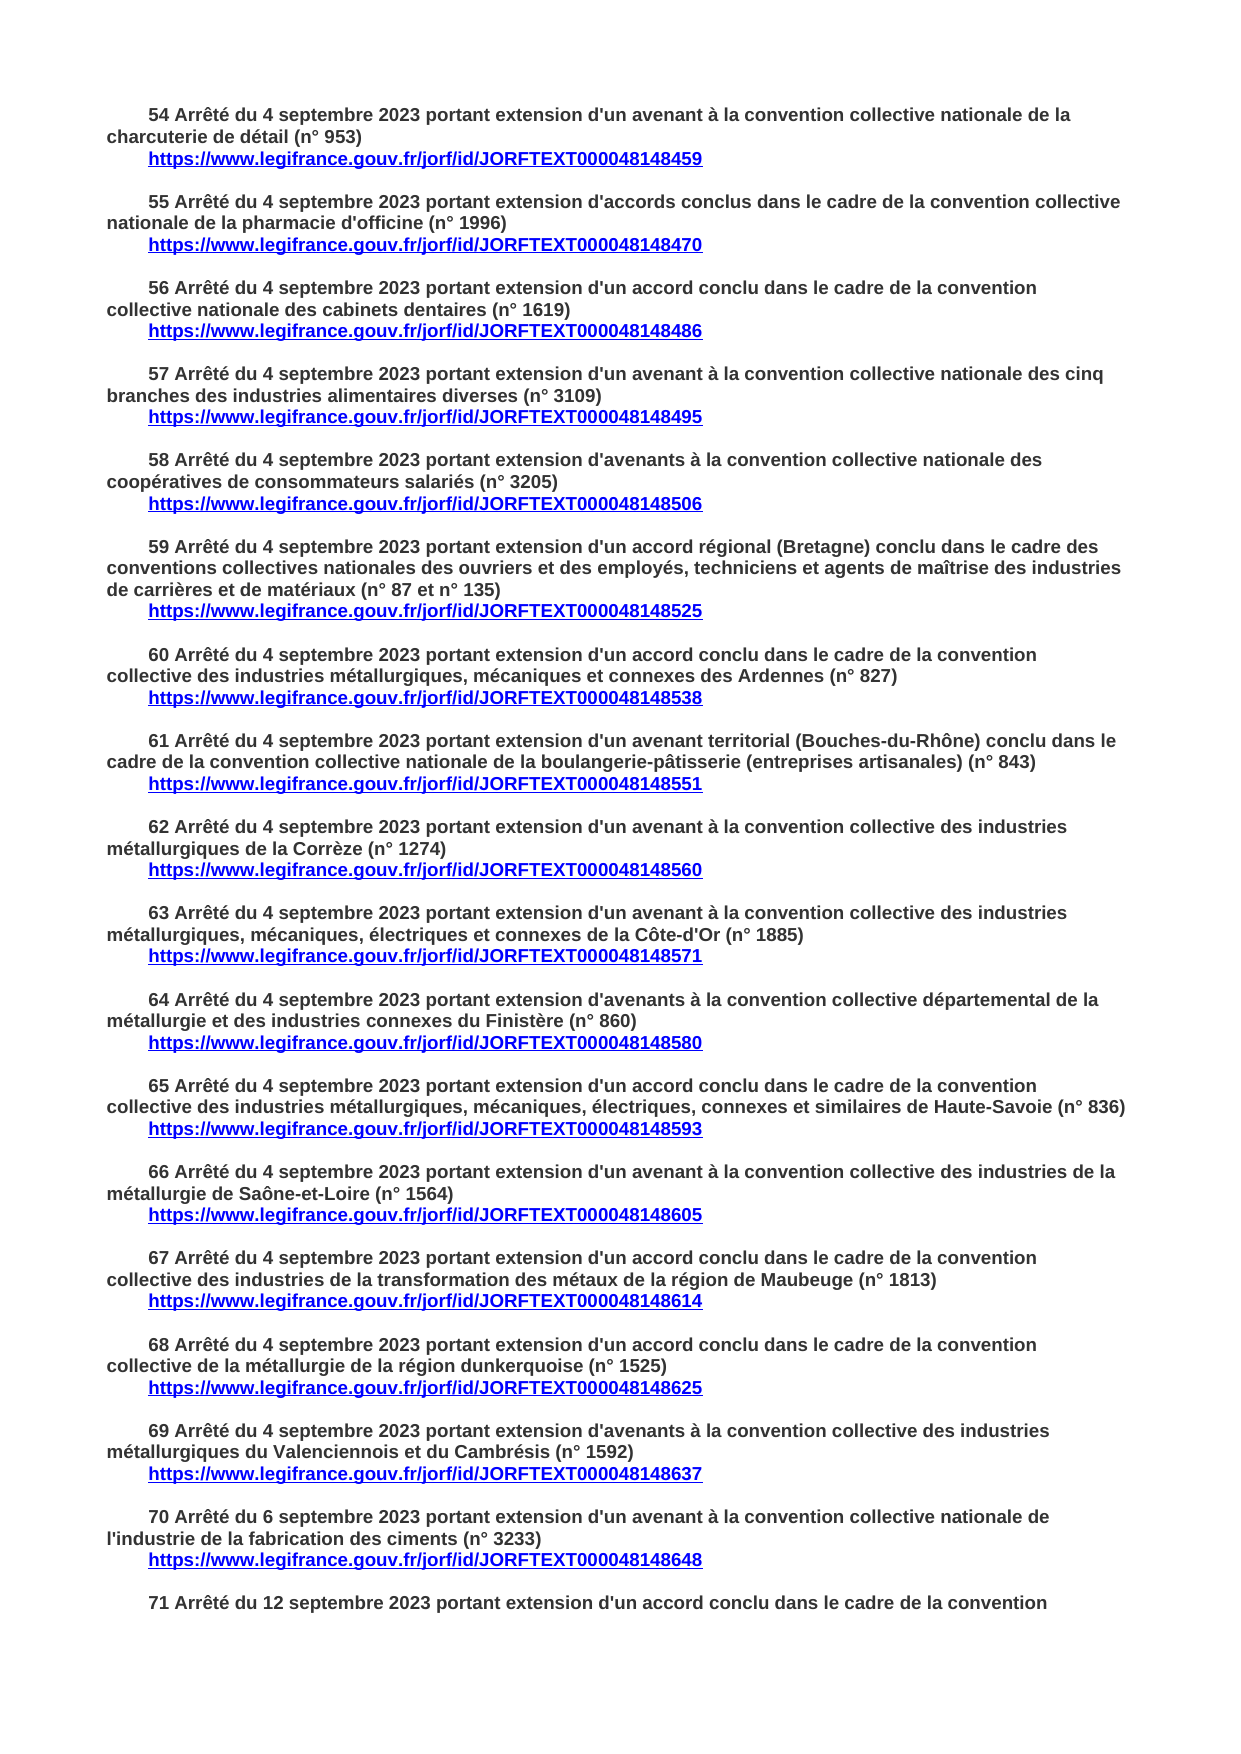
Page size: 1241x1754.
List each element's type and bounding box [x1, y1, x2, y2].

text [106, 83, 1128, 1614]
